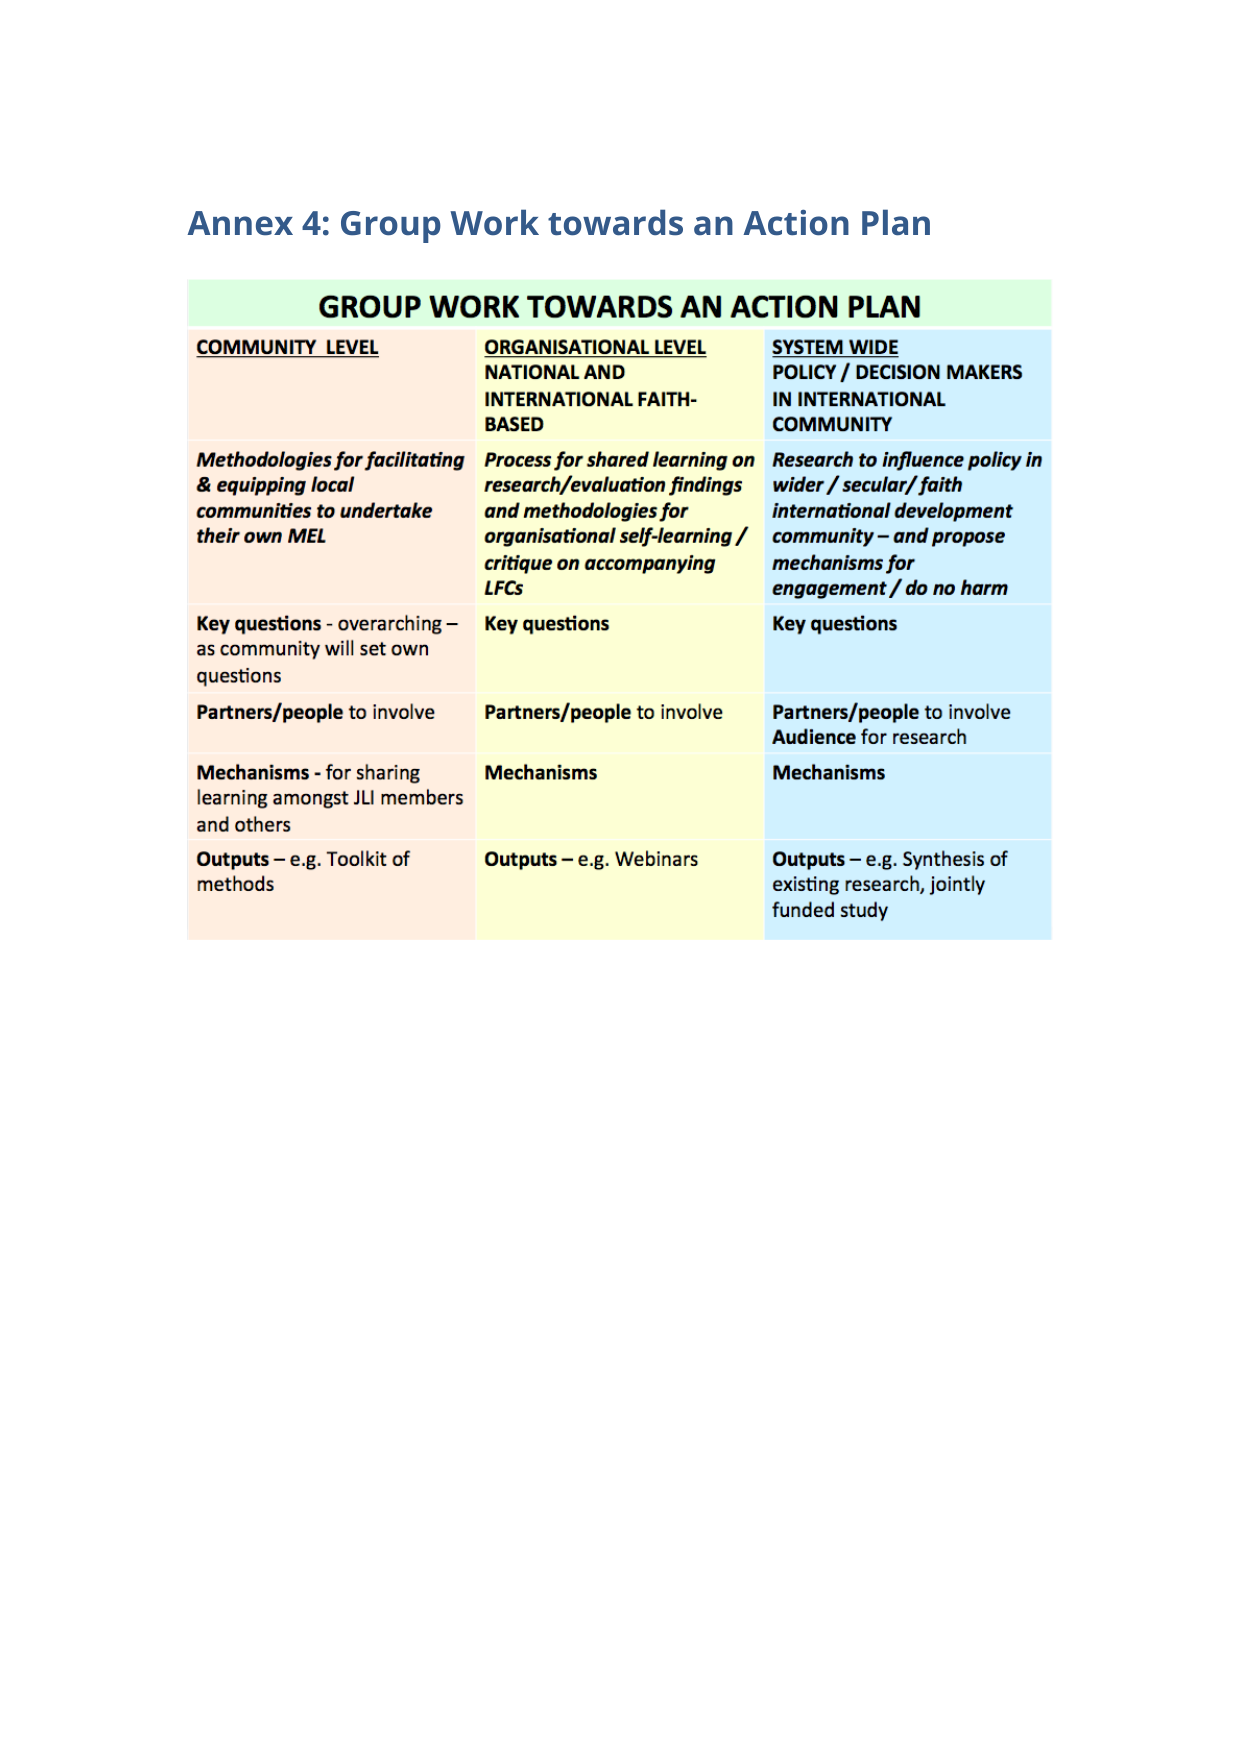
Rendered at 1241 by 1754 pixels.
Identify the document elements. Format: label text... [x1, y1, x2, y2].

subtitle Annex 4: Group Work towards an Action Plan [187, 200, 1053, 245]
picture [187, 279, 1053, 940]
